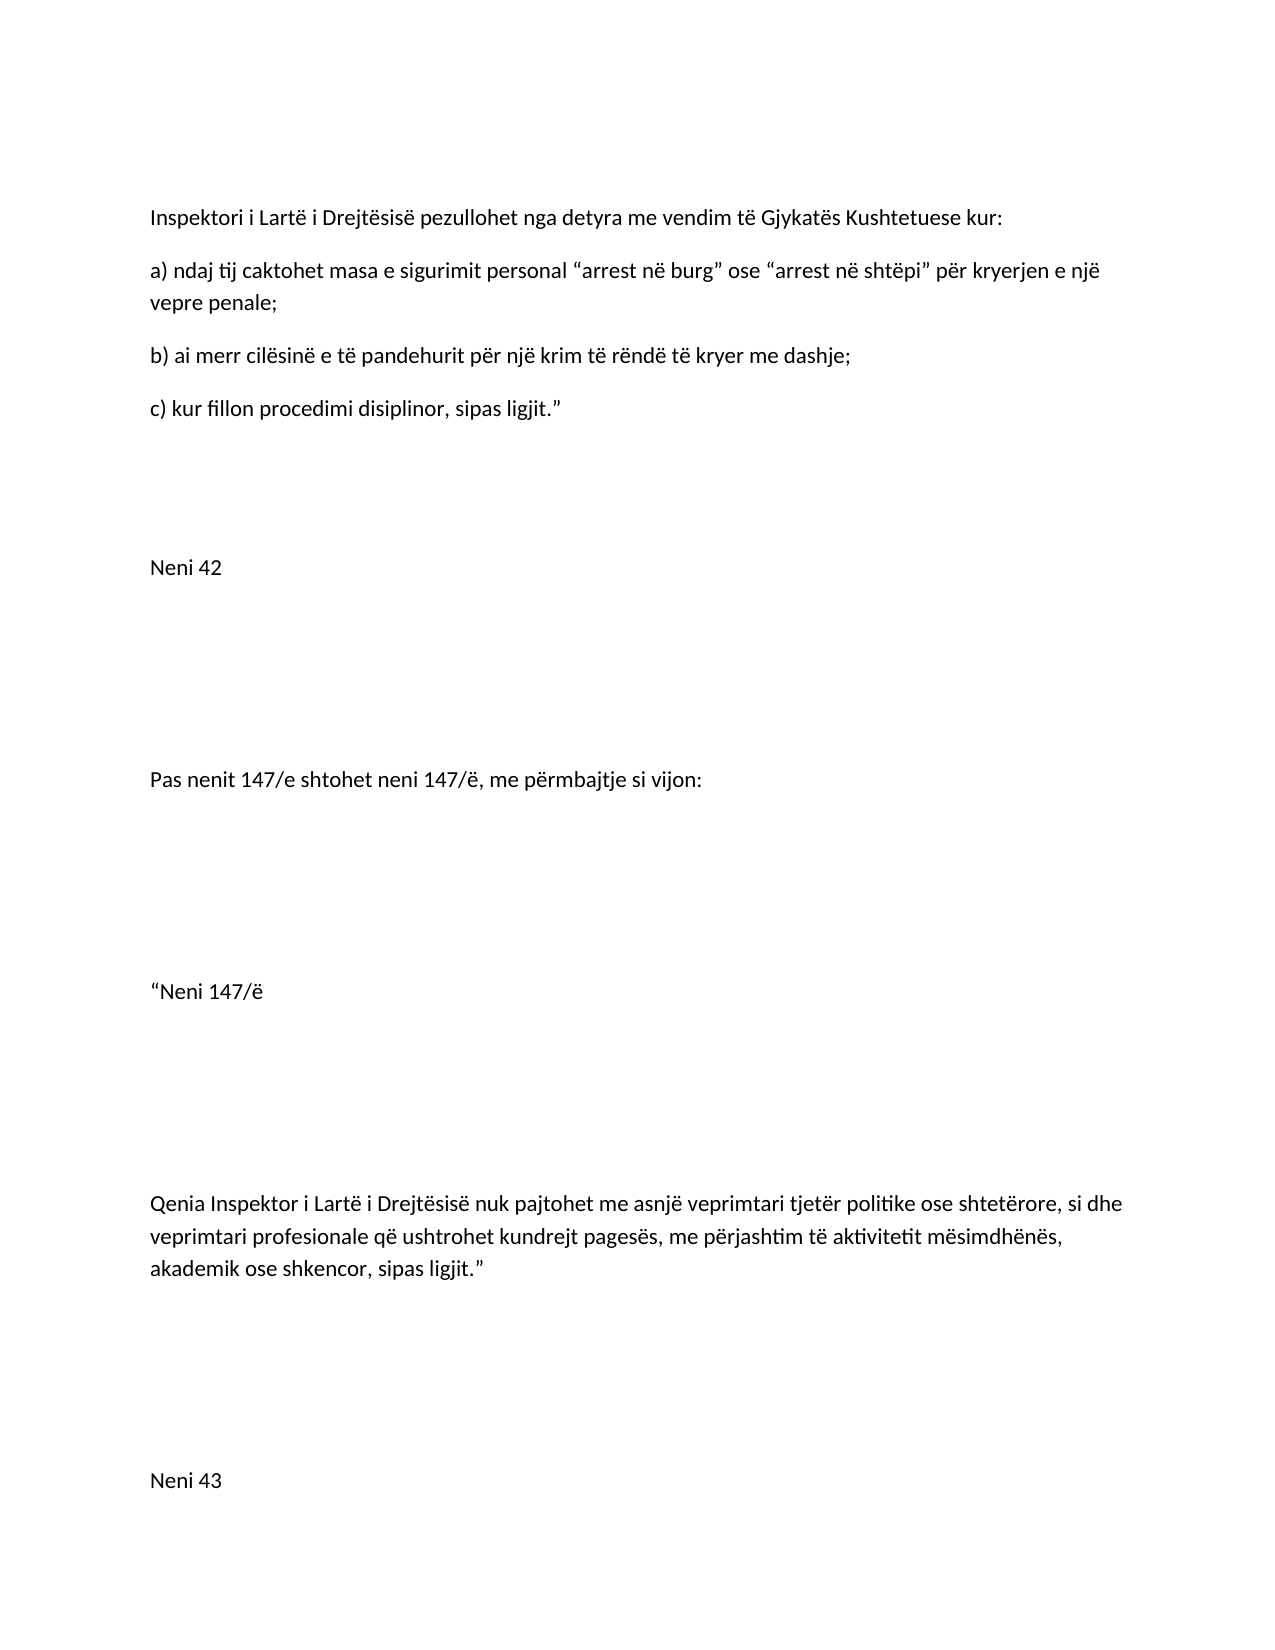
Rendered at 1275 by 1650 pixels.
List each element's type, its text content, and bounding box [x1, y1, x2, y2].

text “Neni 147/ë [150, 977, 1125, 1006]
text Neni 43 [150, 1466, 1125, 1494]
text Pas nenit 147/e shtohet neni 147/ë, me përmbajtje si vijon: [150, 765, 1125, 793]
text b) ai merr cilësinë e të pandehurit për një krim të rëndë të kryer me dashje; [150, 341, 1125, 369]
text c) kur fillon procedimi disiplinor, sipas ligjit.” [150, 394, 1125, 422]
text Neni 42 [150, 553, 1125, 581]
text Inspektori i Lartë i Drejtësisë pezullohet nga detyra me vendim të Gjykatës Kushtetuese kur: [150, 203, 1125, 231]
text a) ndaj tij caktohet masa e sigurimit personal “arrest në burg” ose “arrest në shtëpi” për kryerjen e një vepre penale; [150, 256, 1125, 316]
text Qenia Inspektor i Lartë i Drejtësisë nuk pajtohet me asnjë veprimtari tjetër politike ose shtetërore, si dhe veprimtari profesionale që ushtrohet kundrejt pagesës, me përjashtim të aktivitetit mësimdhënës, akademik ose shkencor, sipas ligjit.” [150, 1189, 1125, 1282]
